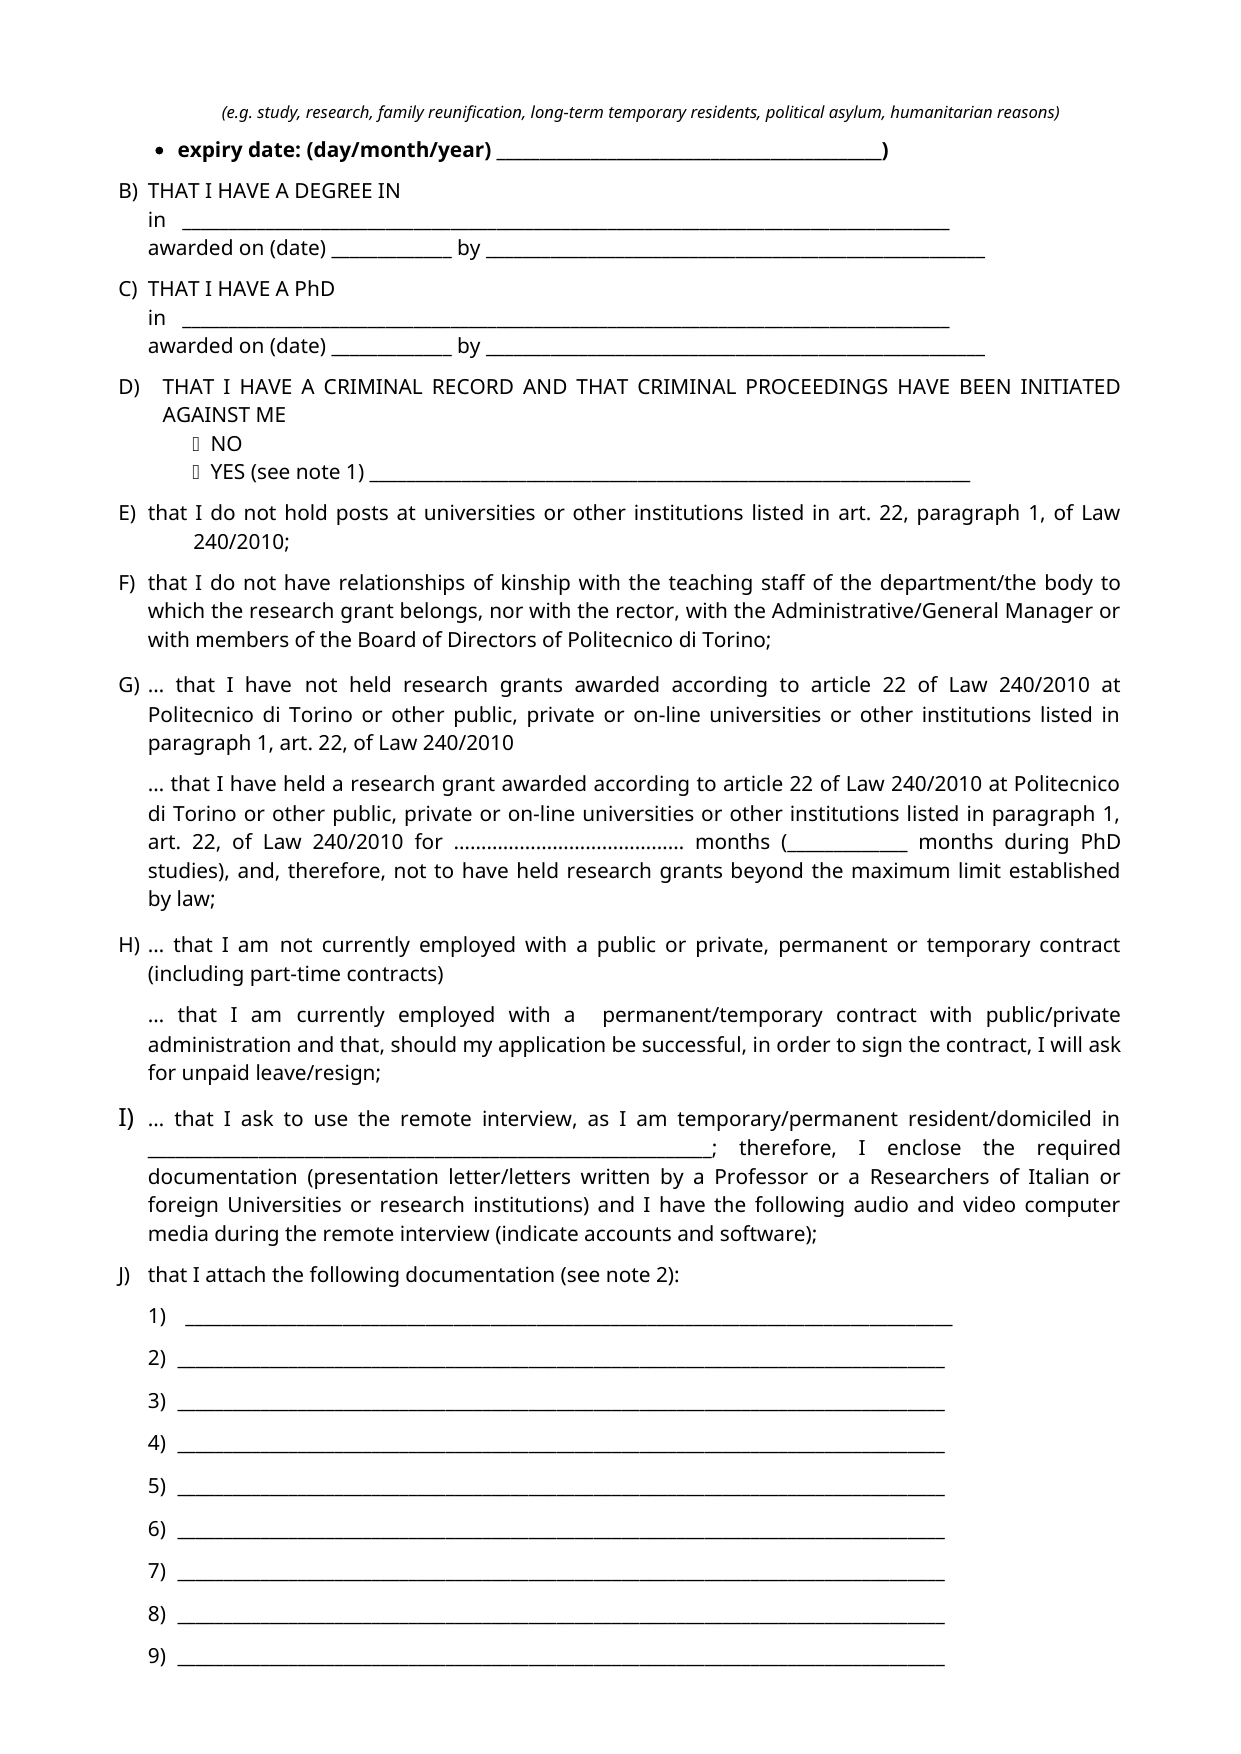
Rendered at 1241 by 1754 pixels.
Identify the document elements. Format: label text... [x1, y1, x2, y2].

text … that I have held a research grant awarded according to article 22 of Law 240/2010 at Politecnico di Torino or other public, private or on-line universities or other institutions listed in paragraph 1, art. 22, of Law 240/2010 for …………………………………… months (_____________ months during PhD studies), and, therefore, not to have held research grants beyond the maximum limit established by law; [148, 765, 1122, 913]
text awarded on (date) _____________ by ______________________________________________________ [148, 233, 1122, 262]
text in ___________________________________________________________________________________ [148, 205, 1122, 233]
text YES (see note 1) _________________________________________________________________ [192, 457, 1122, 486]
list ___________________________________________________________________________________ [148, 1386, 1122, 1414]
list ___________________________________________________________________________________ [148, 1343, 1122, 1372]
list ___________________________________________________________________________________ [148, 1301, 1122, 1329]
list … that I ask to use the remote interview, as I am temporary/permanent resident/domiciled in _____________________________________________________________; therefore, I enclose the required documentation (presentation letter/letters written by a Professor or a Researchers of Italian or foreign Universities or research institutions) and I have the following audio and video computer media during the remote interview (indicate accounts and software); [118, 1099, 1122, 1247]
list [148, 1642, 1122, 1670]
list expiry date: (day/month/year) _____________________________________________) [156, 136, 1122, 164]
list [148, 1556, 1122, 1585]
list … that I am not currently employed with a public or private, permanent or temporary contract (including part-time contracts) [118, 925, 1122, 988]
list ___________________________________________________________________________________ [148, 1428, 1122, 1457]
list that I do not hold posts at universities or other institutions listed in art. 22, paragraph 1, of Law 240/2010; [118, 498, 1122, 555]
list ___________________________________________________________________________________ [148, 1514, 1122, 1542]
list ___________________________________________________________________________________ [148, 1471, 1122, 1499]
list … that I have not held research grants awarded according to article 22 of Law 240/2010 at Politecnico di Torino or other public, private or on-line universities or other institutions listed in paragraph 1, art. 22, of Law 240/2010 [118, 666, 1122, 757]
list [148, 1599, 1122, 1627]
list THAT I HAVE A DEGREE IN [118, 177, 1122, 205]
text (e.g. study, research, family reunification, long-term temporary residents, political asylum, humanitarian reasons) [222, 100, 1122, 123]
list that I do not have relationships of kinship with the teaching staff of the department/the body to which the research grant belongs, nor with the rector, with the Administrative/General Manager or with members of the Board of Directors of Politecnico di Torino; [118, 568, 1122, 653]
list that I attach the following documentation (see note 2): [118, 1260, 1122, 1288]
list THAT I HAVE A PhD [118, 274, 1122, 303]
text awarded on (date) _____________ by ______________________________________________________ [148, 331, 1122, 360]
list THAT I HAVE A CRIMINAL RECORD AND THAT CRIMINAL PROCEEDINGS HAVE BEEN INITIATED AGAINST ME [118, 372, 1122, 429]
text … that I am currently employed with a permanent/temporary contract with public/private administration and that, should my application be successful, in order to sign the contract, I will ask for unpaid leave/resign; [148, 996, 1122, 1087]
text NO [192, 429, 1122, 457]
text in ___________________________________________________________________________________ [148, 303, 1122, 331]
